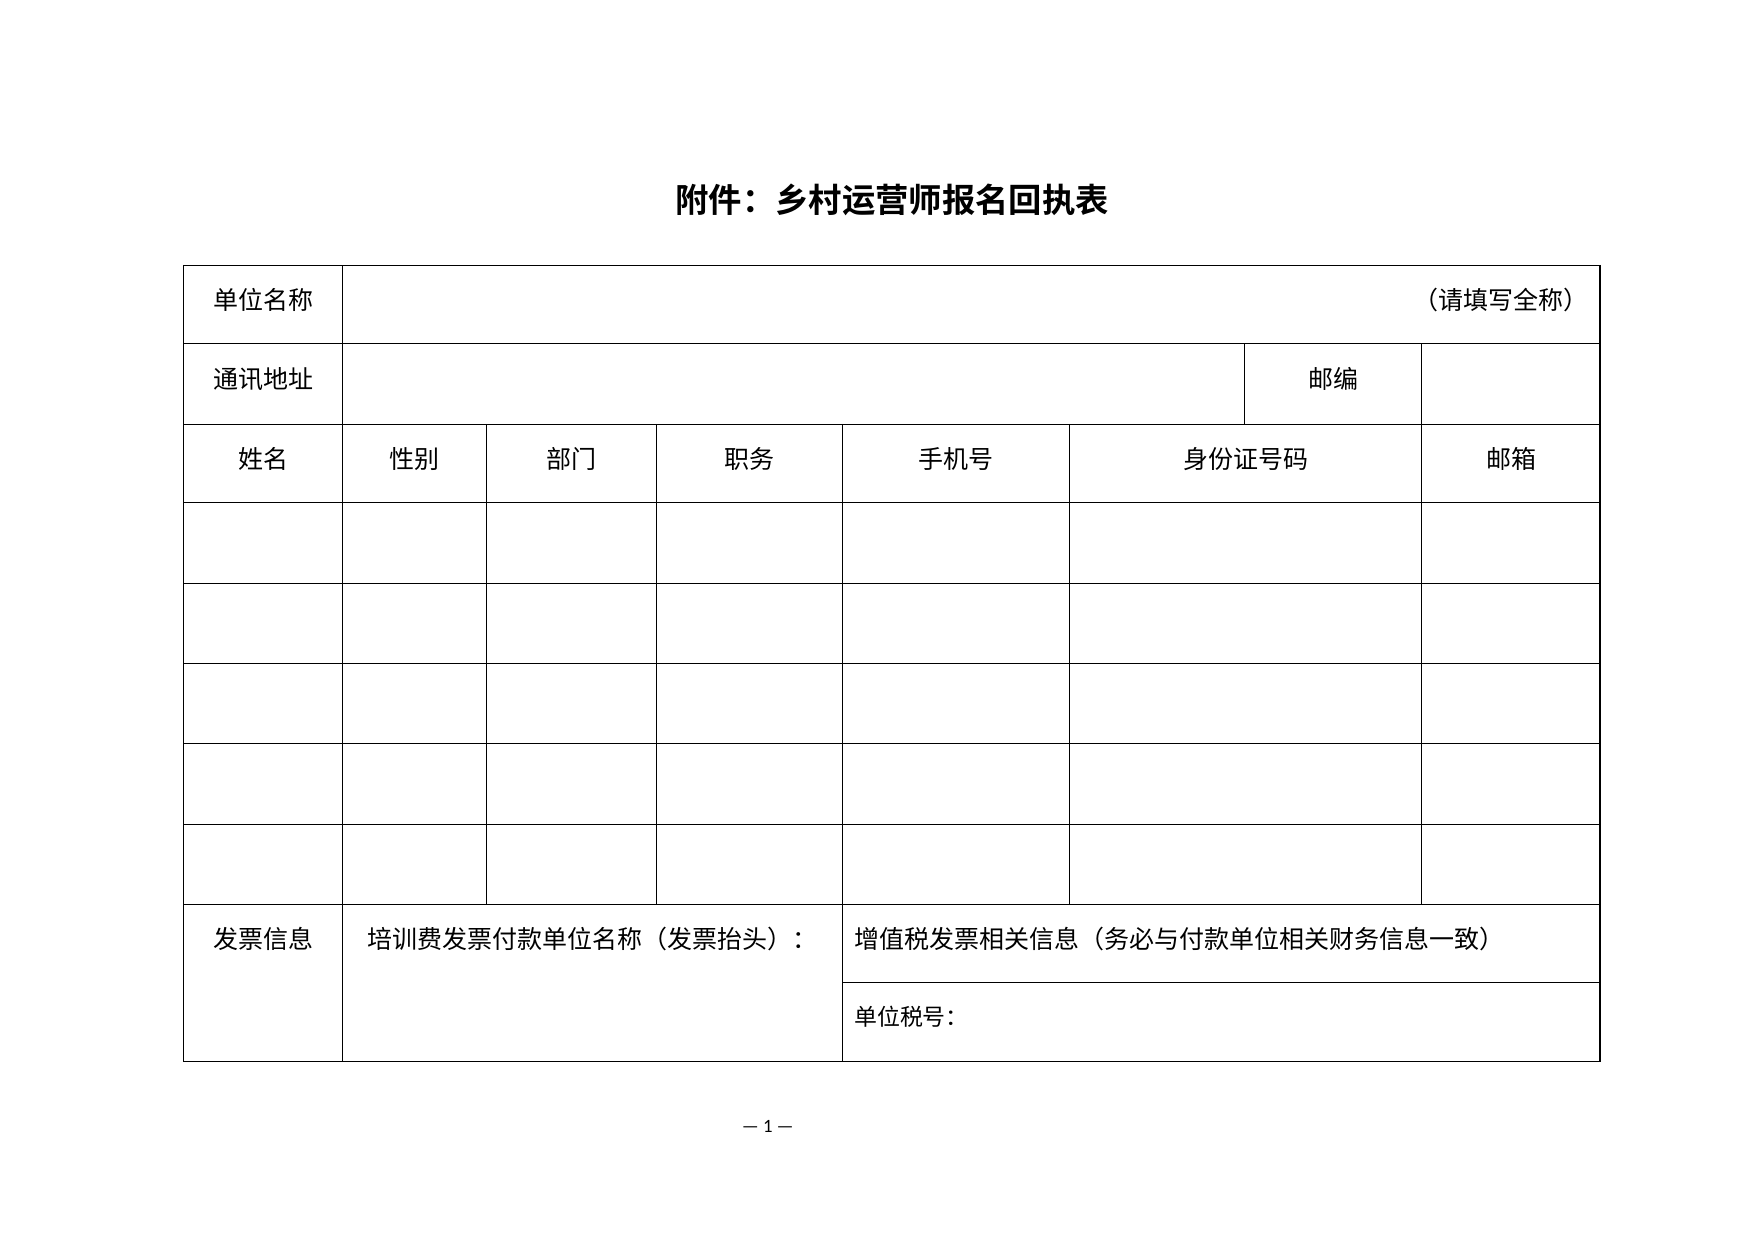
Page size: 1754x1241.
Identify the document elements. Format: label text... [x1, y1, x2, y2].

table_cell [1070, 825, 1421, 904]
table_cell 邮编 [1245, 344, 1421, 424]
table_cell 职务 [657, 425, 842, 502]
table_cell [487, 503, 656, 582]
table_cell 身份证号码 [1070, 425, 1421, 502]
table_cell [343, 744, 486, 823]
table_header （请填写全称） [343, 266, 1599, 343]
table_cell 邮箱 [1422, 425, 1599, 502]
table_cell [487, 744, 656, 823]
table_cell [343, 503, 486, 582]
table_cell [843, 744, 1069, 823]
table_cell 通讯地址 [184, 344, 342, 424]
table_cell [843, 584, 1069, 663]
table_cell [1422, 584, 1599, 663]
table_cell [843, 825, 1069, 904]
table_cell 发票信息 [184, 905, 342, 1061]
table_cell [487, 584, 656, 663]
table_cell [1422, 664, 1599, 743]
table_cell [184, 664, 342, 743]
table_cell [1422, 825, 1599, 904]
table_cell [343, 825, 486, 904]
table_cell [657, 664, 842, 743]
table_cell 部门 [487, 425, 656, 502]
table_cell 姓名 [184, 425, 342, 502]
table_cell 单位税号： [843, 983, 1599, 1061]
table_cell 性别 [343, 425, 486, 502]
table_cell 手机号 [843, 425, 1069, 502]
table_cell 增值税发票相关信息（务必与付款单位相关财务信息一致） [843, 905, 1599, 982]
table_cell [1422, 344, 1599, 424]
table_cell [184, 744, 342, 823]
table_cell [657, 825, 842, 904]
table_cell [1070, 503, 1421, 582]
table_cell [184, 825, 342, 904]
table_cell [657, 503, 842, 582]
table_cell [843, 503, 1069, 582]
subtitle 附件：乡村运营师报名回执表 [195, 165, 1588, 230]
table_cell [487, 825, 656, 904]
table_cell [343, 664, 486, 743]
table_cell [343, 344, 1244, 424]
table_cell [1070, 584, 1421, 663]
table_cell [1070, 664, 1421, 743]
table_cell [343, 584, 486, 663]
table_cell [1422, 503, 1599, 582]
table_cell [657, 584, 842, 663]
table_cell [657, 744, 842, 823]
table_cell [184, 584, 342, 663]
table_cell [184, 503, 342, 582]
table_cell [487, 664, 656, 743]
table_cell 培训费发票付款单位名称（发票抬头）： [343, 905, 842, 1061]
table_cell [1070, 744, 1421, 823]
table_cell [843, 664, 1069, 743]
table_cell [1422, 744, 1599, 823]
table_header 单位名称 [184, 266, 342, 343]
